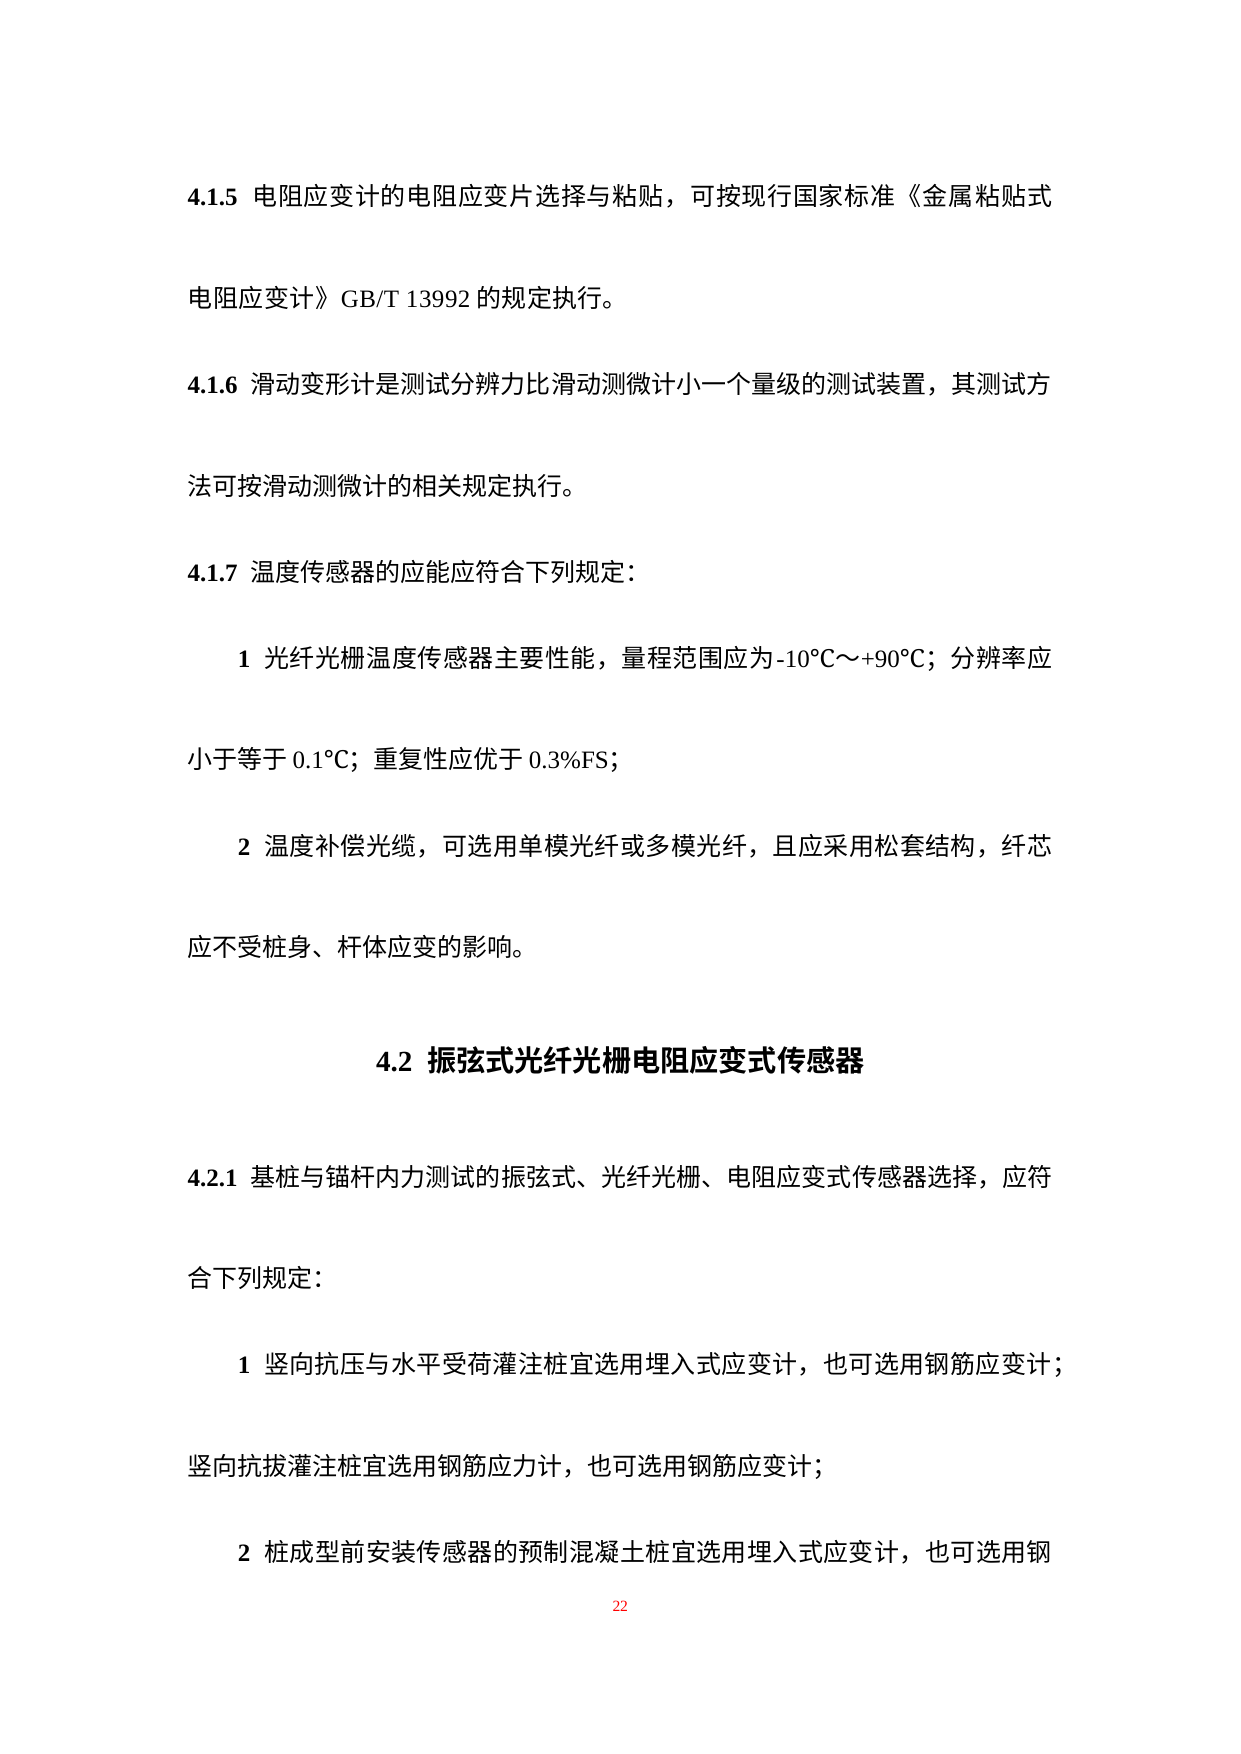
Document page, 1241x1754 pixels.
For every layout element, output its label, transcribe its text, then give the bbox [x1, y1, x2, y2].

text 4.1.5 电阻应变计的电阻应变片选择与粘贴，可按现行国家标准《金属粘贴式电阻应变计》GB/T 13992的规定执行。 [187, 160, 1053, 330]
text 4.1.6 滑动变形计是测试分辨力比滑动测微计小一个量级的测试装置，其测试方法可按滑动测微计的相关规定执行。 [187, 348, 1053, 518]
text 4.1.7 温度传感器的应能应符合下列规定： [187, 536, 1053, 604]
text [187, 1517, 1053, 1585]
text 1 竖向抗压与水平受荷灌注桩宜选用埋入式应变计，也可选用钢筋应变计；竖向抗拔灌注桩宜选用钢筋应力计，也可选用钢筋应变计； [187, 1329, 1053, 1499]
text 2 温度补偿光缆，可选用单模光纤或多模光纤，且应采用松套结构，纤芯应不受桩身、杆体应变的影响。 [187, 810, 1053, 980]
subtitle 4.2 振弦式光纤光栅电阻应变式传感器 [187, 1025, 1053, 1093]
text 1 光纤光栅温度传感器主要性能，量程范围应为-10℃～+90℃；分辨率应小于等于0.1℃；重复性应优于0.3%FS； [187, 622, 1053, 792]
text 4.2.1 基桩与锚杆内力测试的振弦式、光纤光栅、电阻应变式传感器选择，应符合下列规定： [187, 1141, 1053, 1311]
